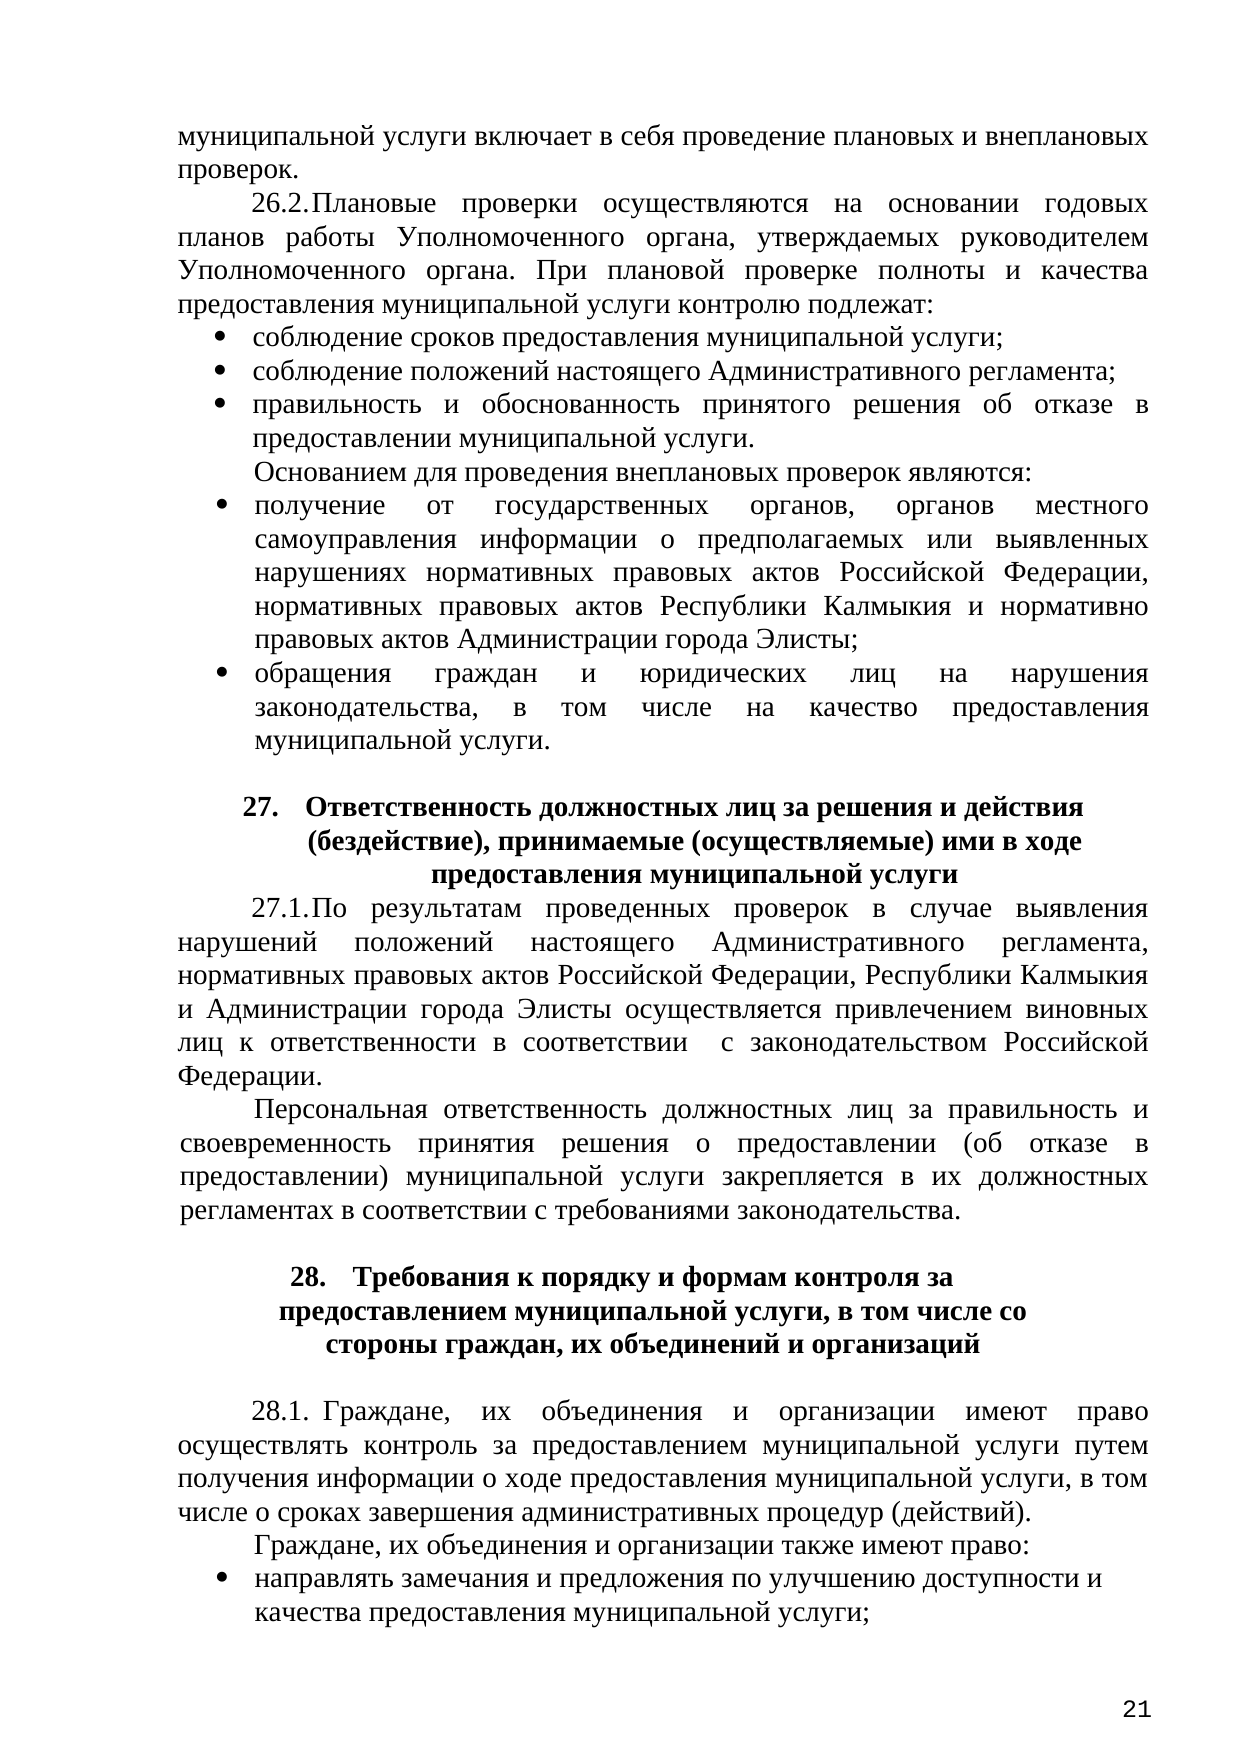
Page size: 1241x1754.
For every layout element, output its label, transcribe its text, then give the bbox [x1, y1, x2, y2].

list соблюдение сроков предоставления муниципальной услуги; [215, 319, 1152, 353]
list По результатам проведенных проверок в случае выявления нарушений положений настоящего Административного регламента, нормативных правовых актов Российской Федерации, Республики Калмыкия и Администрации города Элисты осуществляется привлечением виновных лиц к ответственности в соответствии с законодательством Российской Федерации. [177, 890, 1149, 1091]
text Основанием для проведения внеплановых проверок являются: [179, 454, 1152, 487]
list получение от государственных органов, органов местного самоуправления информации о предполагаемых или выявленных нарушениях нормативных правовых актов Российской Федерации, нормативных правовых актов Республики Калмыкия и нормативно правовых актов Администрации города Элисты; [217, 487, 1149, 655]
list Ответственность должностных лиц за решения и действия (бездействие), принимаемые (осуществляемые) ими в ходе предоставления муниципальной услуги [177, 789, 1149, 890]
list соблюдение положений настоящего Административного регламента; [215, 353, 1152, 387]
list обращения граждан и юридических лиц на нарушения законодательства, в том числе на качество предоставления муниципальной услуги. [217, 655, 1149, 756]
text Персональная ответственность должностных лиц за правильность и своевременность принятия решения о предоставлении (об отказе в предоставлении) муниципальной услуги закрепляется в их должностных регламентах в соответствии с требованиями законодательства. [179, 1091, 1149, 1226]
text Граждане, их объединения и организации также имеют право: [179, 1527, 1149, 1561]
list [177, 118, 1149, 185]
list правильность и обоснованность принятого решения об отказе в предоставлении муниципальной услуги. [215, 387, 1149, 454]
list Требования к порядку и формам контроля за предоставлением муниципальной услуги, в том числе со стороны граждан, их объединений и организаций [177, 1259, 1066, 1360]
list направлять замечания и предложения по улучшению доступности и качества предоставления муниципальной услуги; [217, 1561, 1149, 1628]
list Граждане, их объединения и организации имеют право осуществлять контроль за предоставлением муниципальной услуги путем получения информации о ходе предоставления муниципальной услуги, в том числе о сроках завершения административных процедур (действий). [177, 1393, 1149, 1527]
list Плановые проверки осуществляются на основании годовых планов работы Уполномоченного органа, утверждаемых руководителем Уполномоченного органа. При плановой проверке полноты и качества предоставления муниципальной услуги контролю подлежат: [177, 185, 1149, 319]
